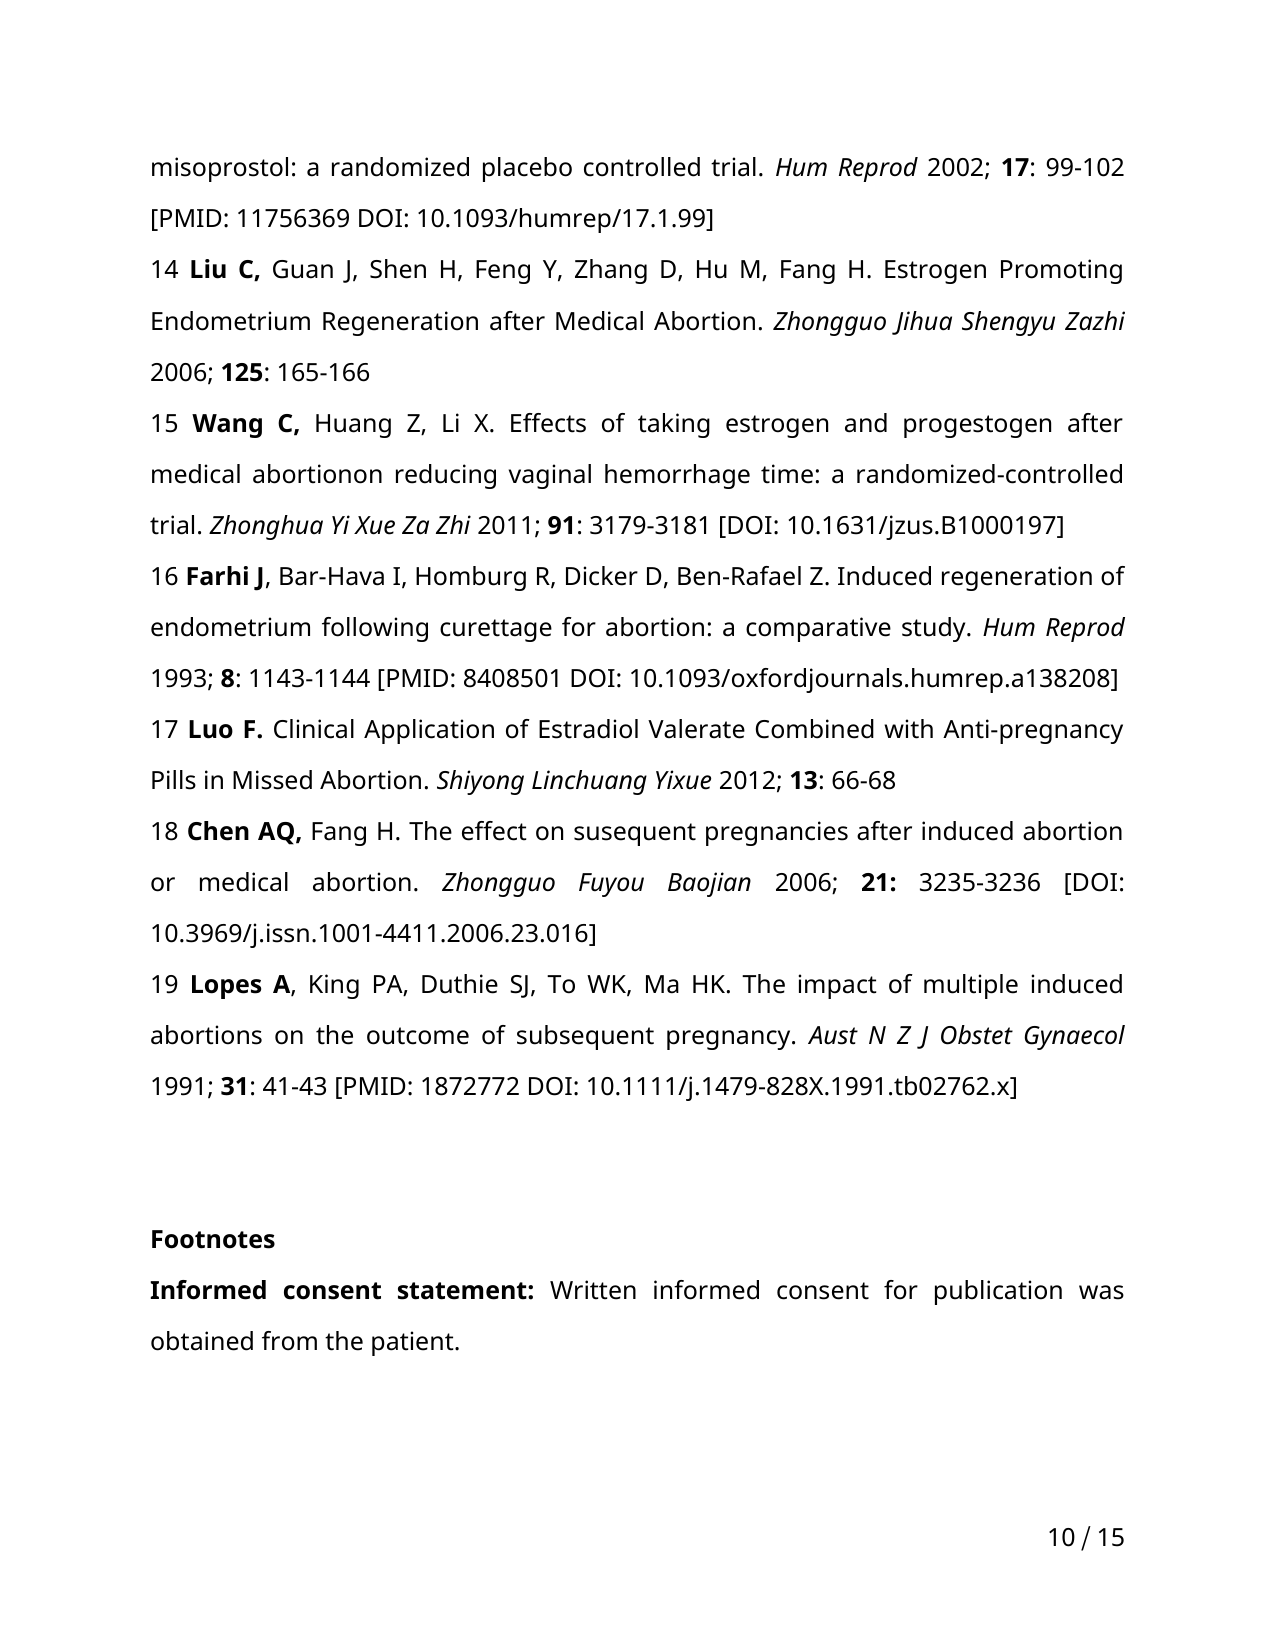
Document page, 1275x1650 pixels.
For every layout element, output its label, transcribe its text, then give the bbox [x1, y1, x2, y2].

text 18 Chen AQ, Fang H. The effect on susequent pregnancies after induced abortion or medical abortion. Zhongguo Fuyou Baojian 2006; 21: 3235-3236 [DOI: 10.3969/j.issn.1001-4411.2006.23.016] [150, 813, 1125, 950]
text 17 Luo F. Clinical Application of Estradiol Valerate Combined with Anti-pregnancy Pills in Missed Abortion. Shiyong Linchuang Yixue 2012; 13: 66-68 [150, 711, 1125, 797]
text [150, 150, 1125, 235]
text 15 Wang C, Huang Z, Li X. Effects of taking estrogen and progestogen after medical abortionon reducing vaginal hemorrhage time: a randomized-controlled trial. Zhonghua Yi Xue Za Zhi 2011; 91: 3179-3181 [DOI: 10.1631/jzus.B1000197] [150, 405, 1125, 541]
text 16 Farhi J, Bar-Hava I, Homburg R, Dicker D, Ben-Rafael Z. Induced regeneration of endometrium following curettage for abortion: a comparative study. Hum Reprod 1993; 8: 1143-1144 [PMID: 8408501 DOI: 10.1093/oxfordjournals.humrep.a138208] [150, 558, 1125, 694]
text 19 Lopes A, King PA, Duthie SJ, To WK, Ma HK. The impact of multiple induced abortions on the outcome of subsequent pregnancy. Aust N Z J Obstet Gynaecol 1991; 31: 41-43 [PMID: 1872772 DOI: 10.1111/j.1479-828X.1991.tb02762.x] [150, 967, 1125, 1103]
text Informed consent statement: Written informed consent for publication was obtained from the patient. [150, 1273, 1125, 1358]
text Footnotes [150, 1222, 1125, 1256]
text 14 Liu C, Guan J, Shen H, Feng Y, Zhang D, Hu M, Fang H. Estrogen Promoting Endometrium Regeneration after Medical Abortion. Zhongguo Jihua Shengyu Zazhi 2006; 125: 165-166 [150, 252, 1125, 388]
